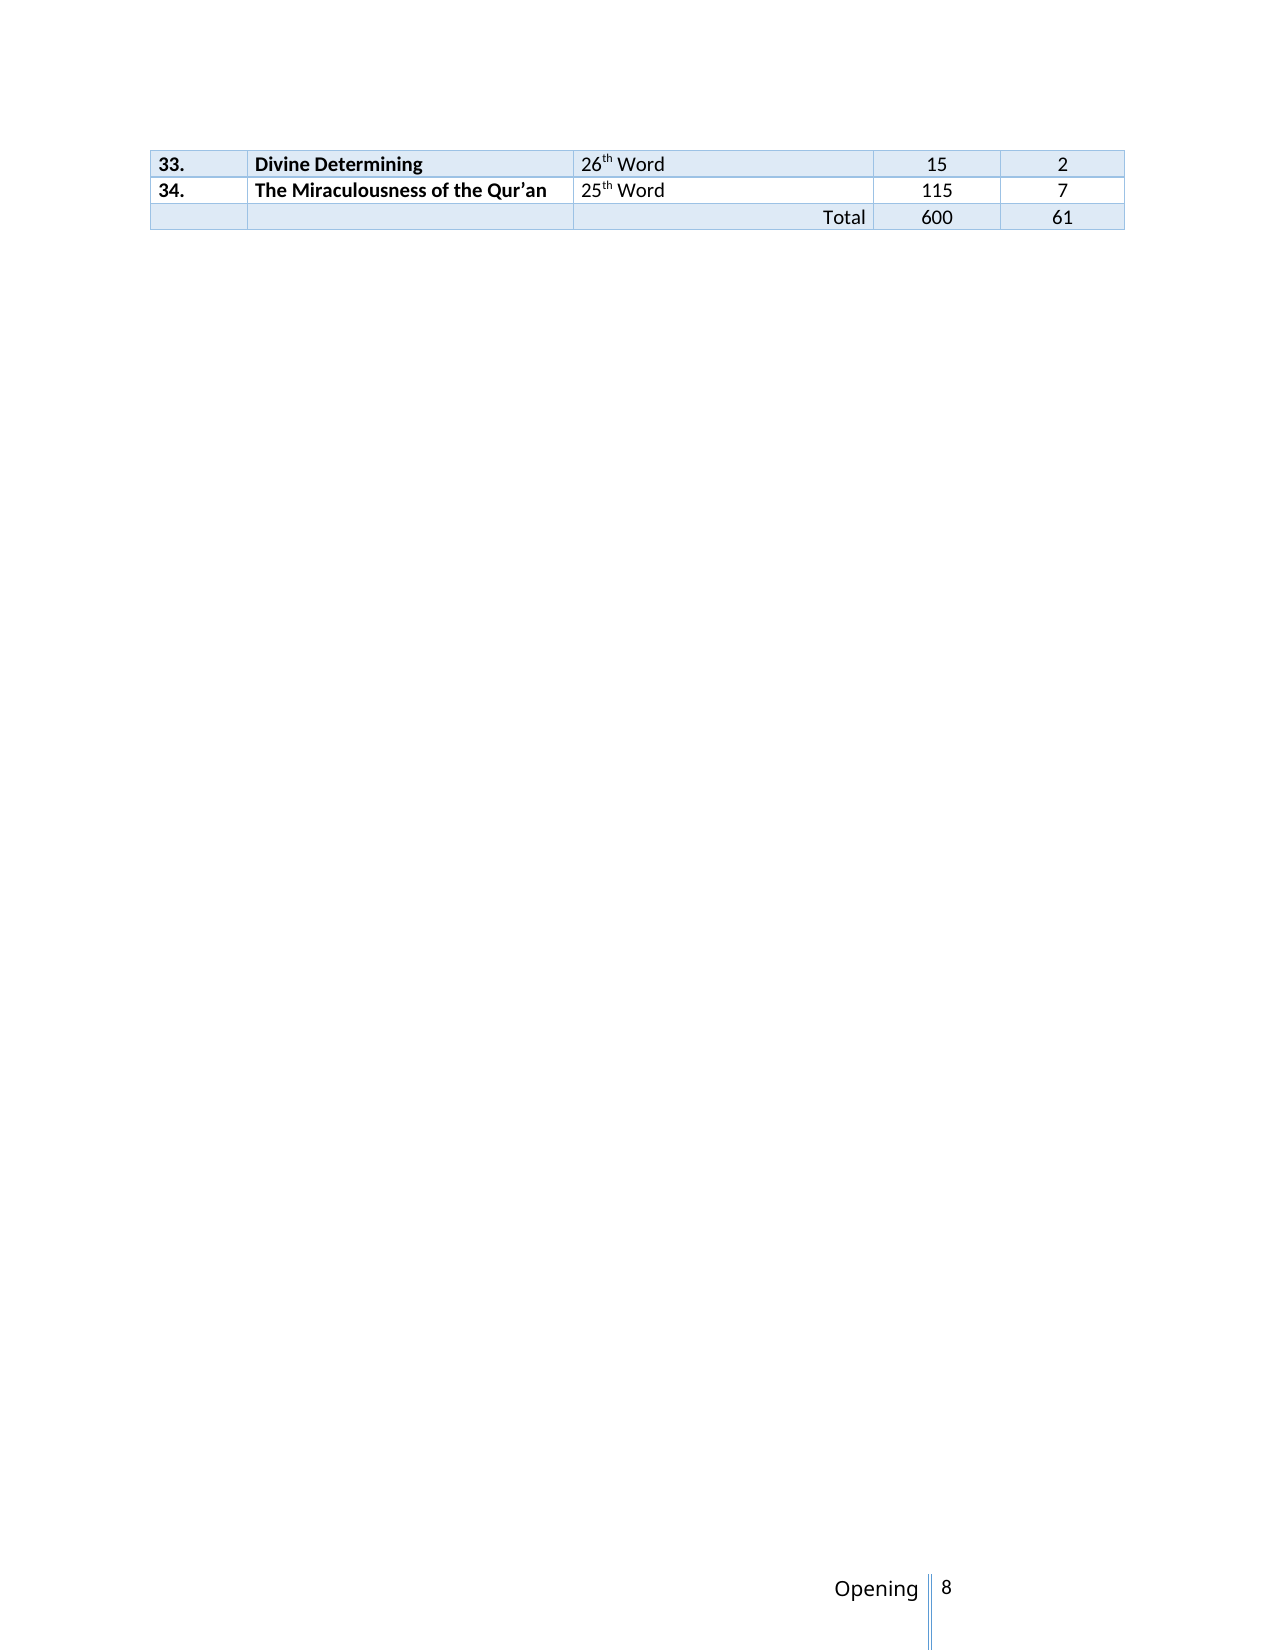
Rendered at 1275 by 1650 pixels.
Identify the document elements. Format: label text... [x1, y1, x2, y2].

table_cell 2 [1001, 151, 1124, 176]
table_cell Divine Determining [248, 151, 573, 176]
table_cell 62 [1001, 204, 1124, 229]
table_cell 25th Word [574, 178, 873, 203]
table_cell [151, 151, 247, 176]
table_cell 115 [874, 178, 1000, 203]
table_cell [151, 204, 247, 229]
table_cell 600 [874, 204, 1000, 229]
table_cell 26th Word [574, 151, 873, 176]
table_cell [151, 178, 247, 203]
table_cell [248, 204, 573, 229]
table_cell The Miraculousness of the Qur’an [248, 178, 573, 203]
table_cell 15 [874, 151, 1000, 176]
table_cell Total [574, 204, 873, 229]
table_cell 7 [1001, 178, 1124, 203]
